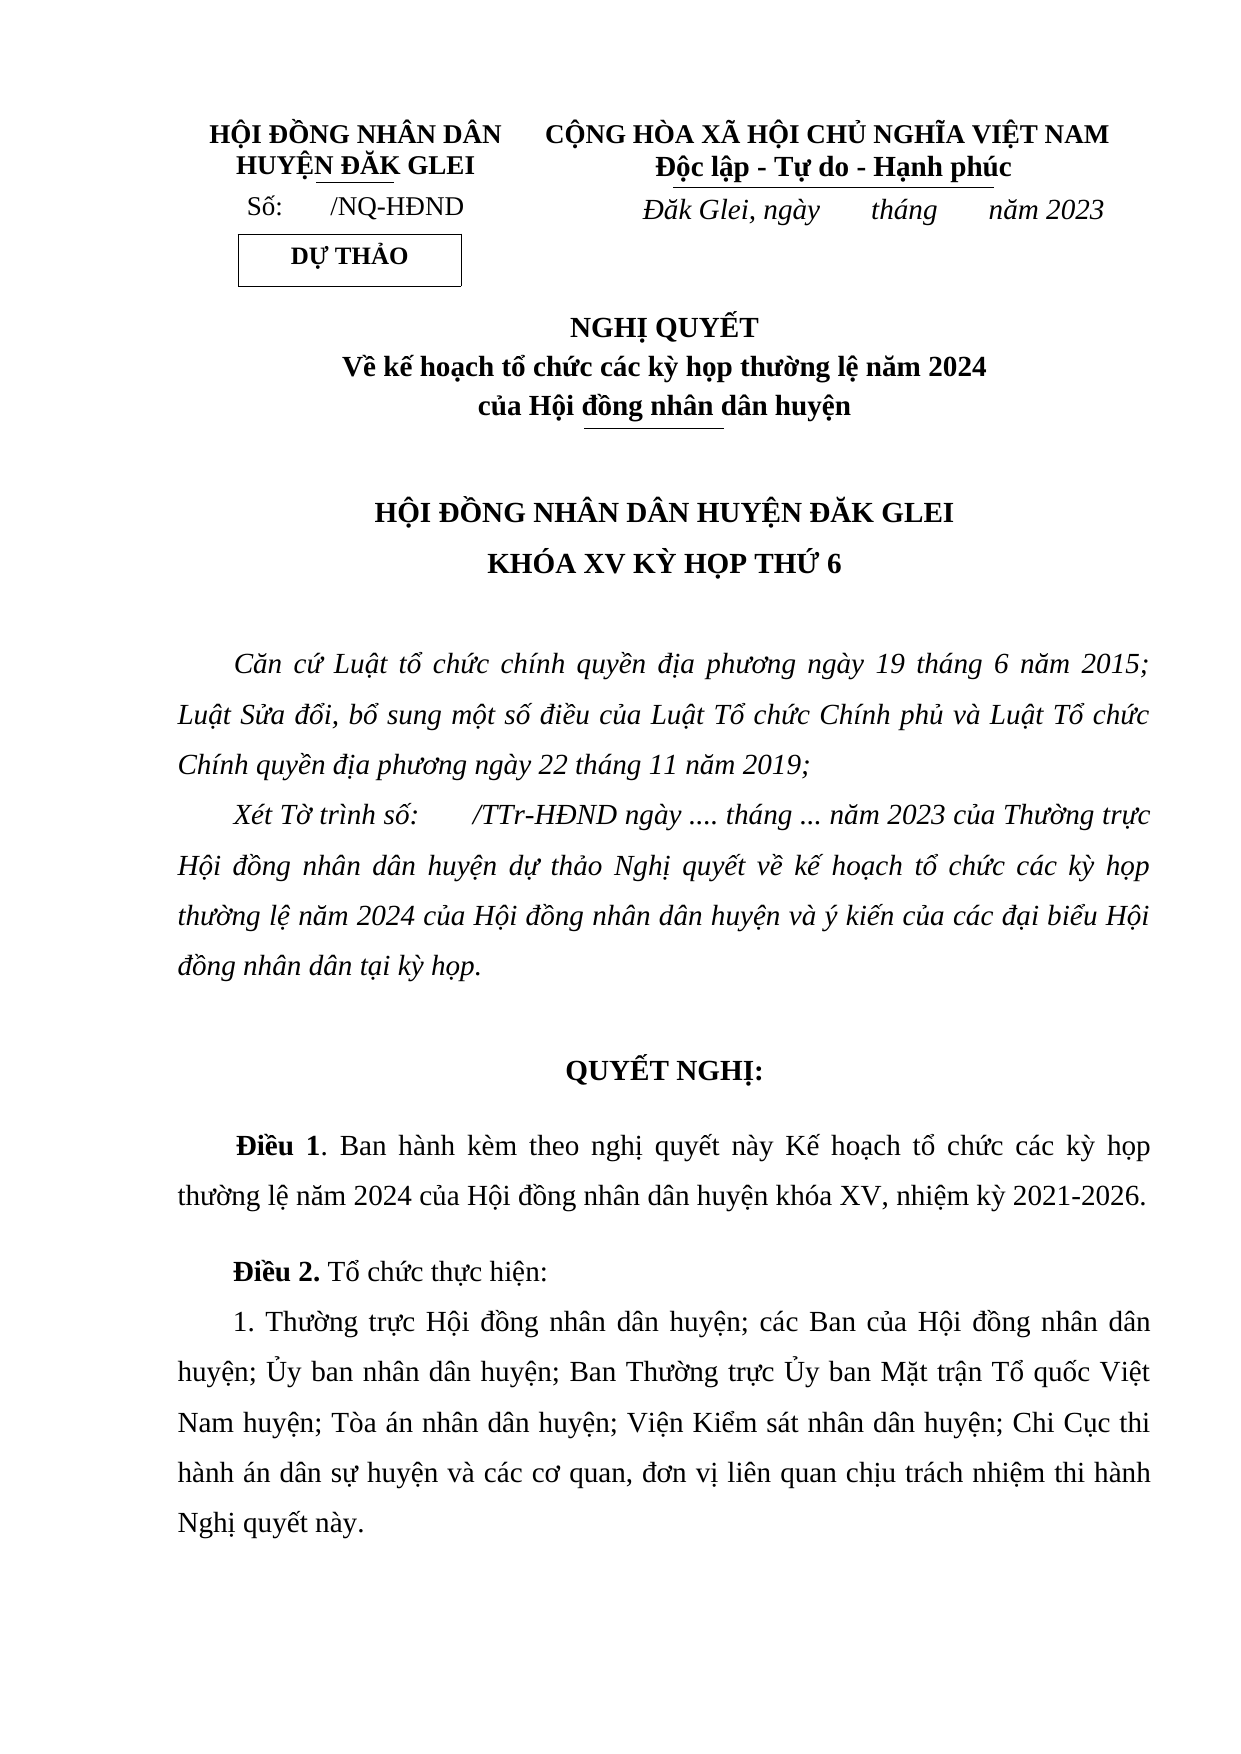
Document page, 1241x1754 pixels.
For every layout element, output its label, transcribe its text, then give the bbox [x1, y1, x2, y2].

text Điều 1. Ban hành kèm theo nghị quyết này Kế hoạch tổ chức các kỳ họp thường lệ năm 2024 của Hội đồng nhân dân huyện khóa XV, nhiệm kỳ 2021-2026. [177, 1128, 1152, 1212]
text Căn cứ Luật tổ chức chính quyền địa phương ngày 19 tháng 6 năm 2015; Luật Sửa đổi, bổ sung một số điều của Luật Tổ chức Chính phủ và Luật Tổ chức Chính quyền địa phương ngày 22 tháng 11 năm 2019; [177, 647, 1152, 781]
text KHÓA XV KỲ HỌP THỨ 6 [177, 546, 1152, 579]
text 1. Thường trực Hội đồng nhân dân huyện; các Ban của Hội đồng nhân dân huyện; Ủy ban nhân dân huyện; Ban Thường trực Ủy ban Mặt trận Tổ quốc Việt Nam huyện; Tòa án nhân dân huyện; Viện Kiểm sát nhân dân huyện; Chi Cục thi hành án dân sự huyện và các cơ quan, đơn vị liên quan chịu trách nhiệm thi hành Nghị quyết này. [177, 1304, 1152, 1539]
text Điều 2. Tổ chức thực hiện: [177, 1254, 1152, 1287]
text Về kế hoạch tổ chức các kỳ họp thường lệ năm 2024 [177, 349, 1152, 383]
text NGHỊ QUYẾT [177, 311, 1152, 344]
table_header HỘI ĐỒNG NHÂN DÂN HUYỆN ĐĂK GLEI Số: /NQ-HĐND [177, 118, 533, 226]
text HỘI ĐỒNG NHÂN DÂN HUYỆN ĐĂK GLEI [177, 496, 1152, 529]
table_header CỘNG HÒA XÃ HỘI CHỦ NGHĨA VIỆT NAM Độc lập - Tự do - Hạnh phúc Đăk Glei, ngày tháng năm 2023 [534, 118, 1133, 226]
text Xét Tờ trình số: /TTr-HĐND ngày .... tháng ... năm 2023 của Thường trực Hội đồng nhân dân huyện dự thảo Nghị quyết về kế hoạch tổ chức các kỳ họp thường lệ năm 2024 của Hội đồng nhân dân huyện và ý kiến của các đại biểu Hội đồng nhân dân tại kỳ họp. [177, 797, 1152, 982]
text của Hội đồng nhân dân huyện [177, 388, 1152, 421]
text QUYẾT NGHỊ: [177, 1053, 1152, 1086]
